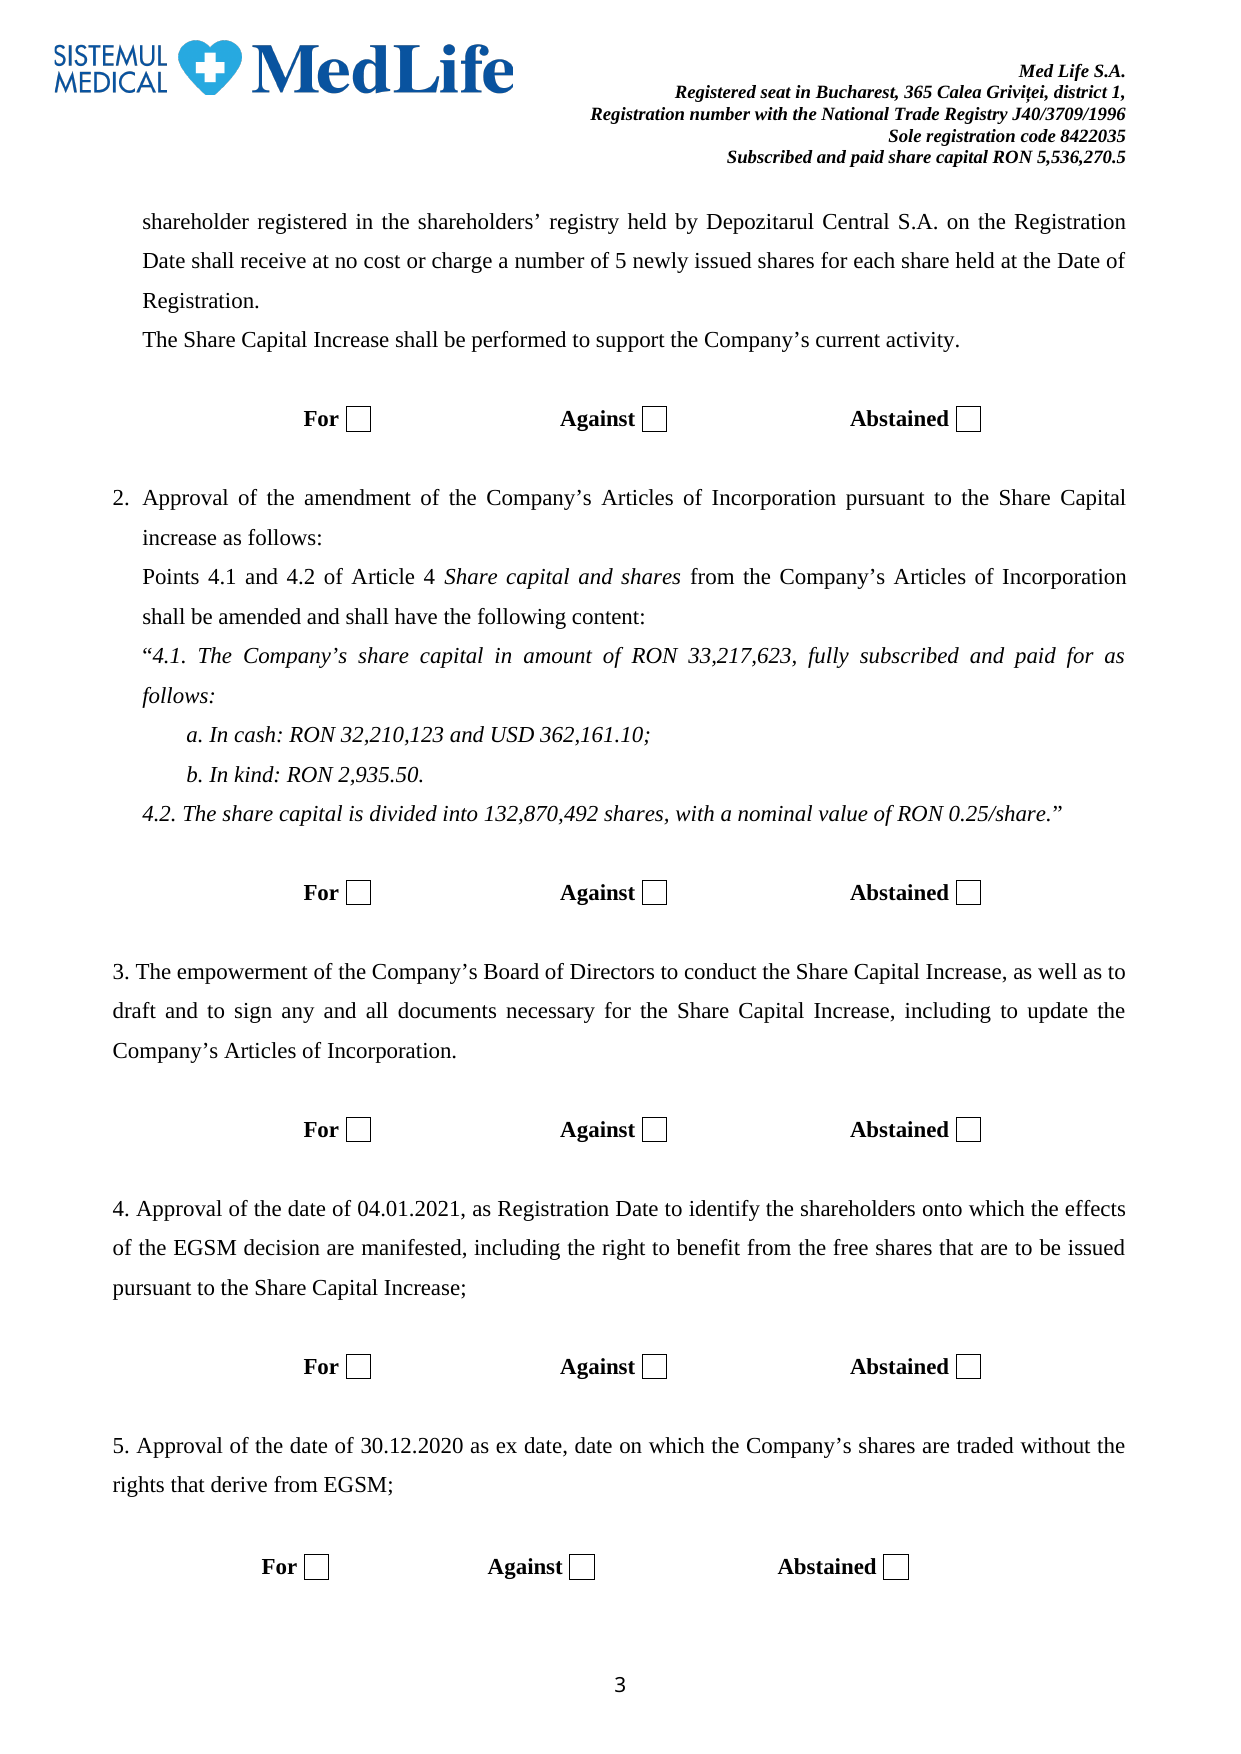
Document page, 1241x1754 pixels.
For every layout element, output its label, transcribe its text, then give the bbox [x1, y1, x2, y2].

list For Against Abstained [157, 405, 1128, 432]
list a. In cash: RON 32,210,123 and USD 362,161.10; [142, 721, 1128, 748]
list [112, 208, 1128, 313]
list Approval of the amendment of the Company’s Articles of Incorporation pursuant to the Share Capital increase as follows: [112, 484, 1128, 550]
list The Share Capital Increase shall be performed to support the Company’s current activity. [142, 326, 1128, 353]
picture [53, 40, 513, 94]
list “4.1. The Company’s share capital in amount of RON 33,217,623, fully subscribed and paid for as follows: [142, 642, 1128, 708]
list b. In kind: RON 2,935.50. [142, 761, 1128, 787]
list For Against Abstained [157, 1116, 1128, 1142]
text 4. Approval of the date of 04.01.2021, as Registration Date to identify the shareholders onto which the effects of the EGSM decision are manifested, including the right to benefit from the free shares that are to be issued pursuant to the Share Capital Increase; [112, 1195, 1128, 1300]
list For Against Abstained [261, 1553, 1128, 1580]
text 3. The empowerment of the Company’s Board of Directors to conduct the Share Capital Increase, as well as to draft and to sign any and all documents necessary for the Share Capital Increase, including to update the Company’s Articles of Incorporation. [112, 958, 1128, 1063]
list For Against Abstained [157, 879, 1128, 906]
list Points 4.1 and 4.2 of Article 4 Share capital and shares from the Company’s Articles of Incorporation shall be amended and shall have the following content: [142, 563, 1128, 629]
text 5. Approval of the date of 30.12.2020 as ex date, date on which the Company’s shares are traded without the rights that derive from EGSM; [112, 1432, 1128, 1498]
list For Against Abstained [157, 1353, 1128, 1379]
list 4.2. The share capital is divided into 132,870,492 shares, with a nominal value of RON 0.25/share.” [142, 800, 1128, 827]
